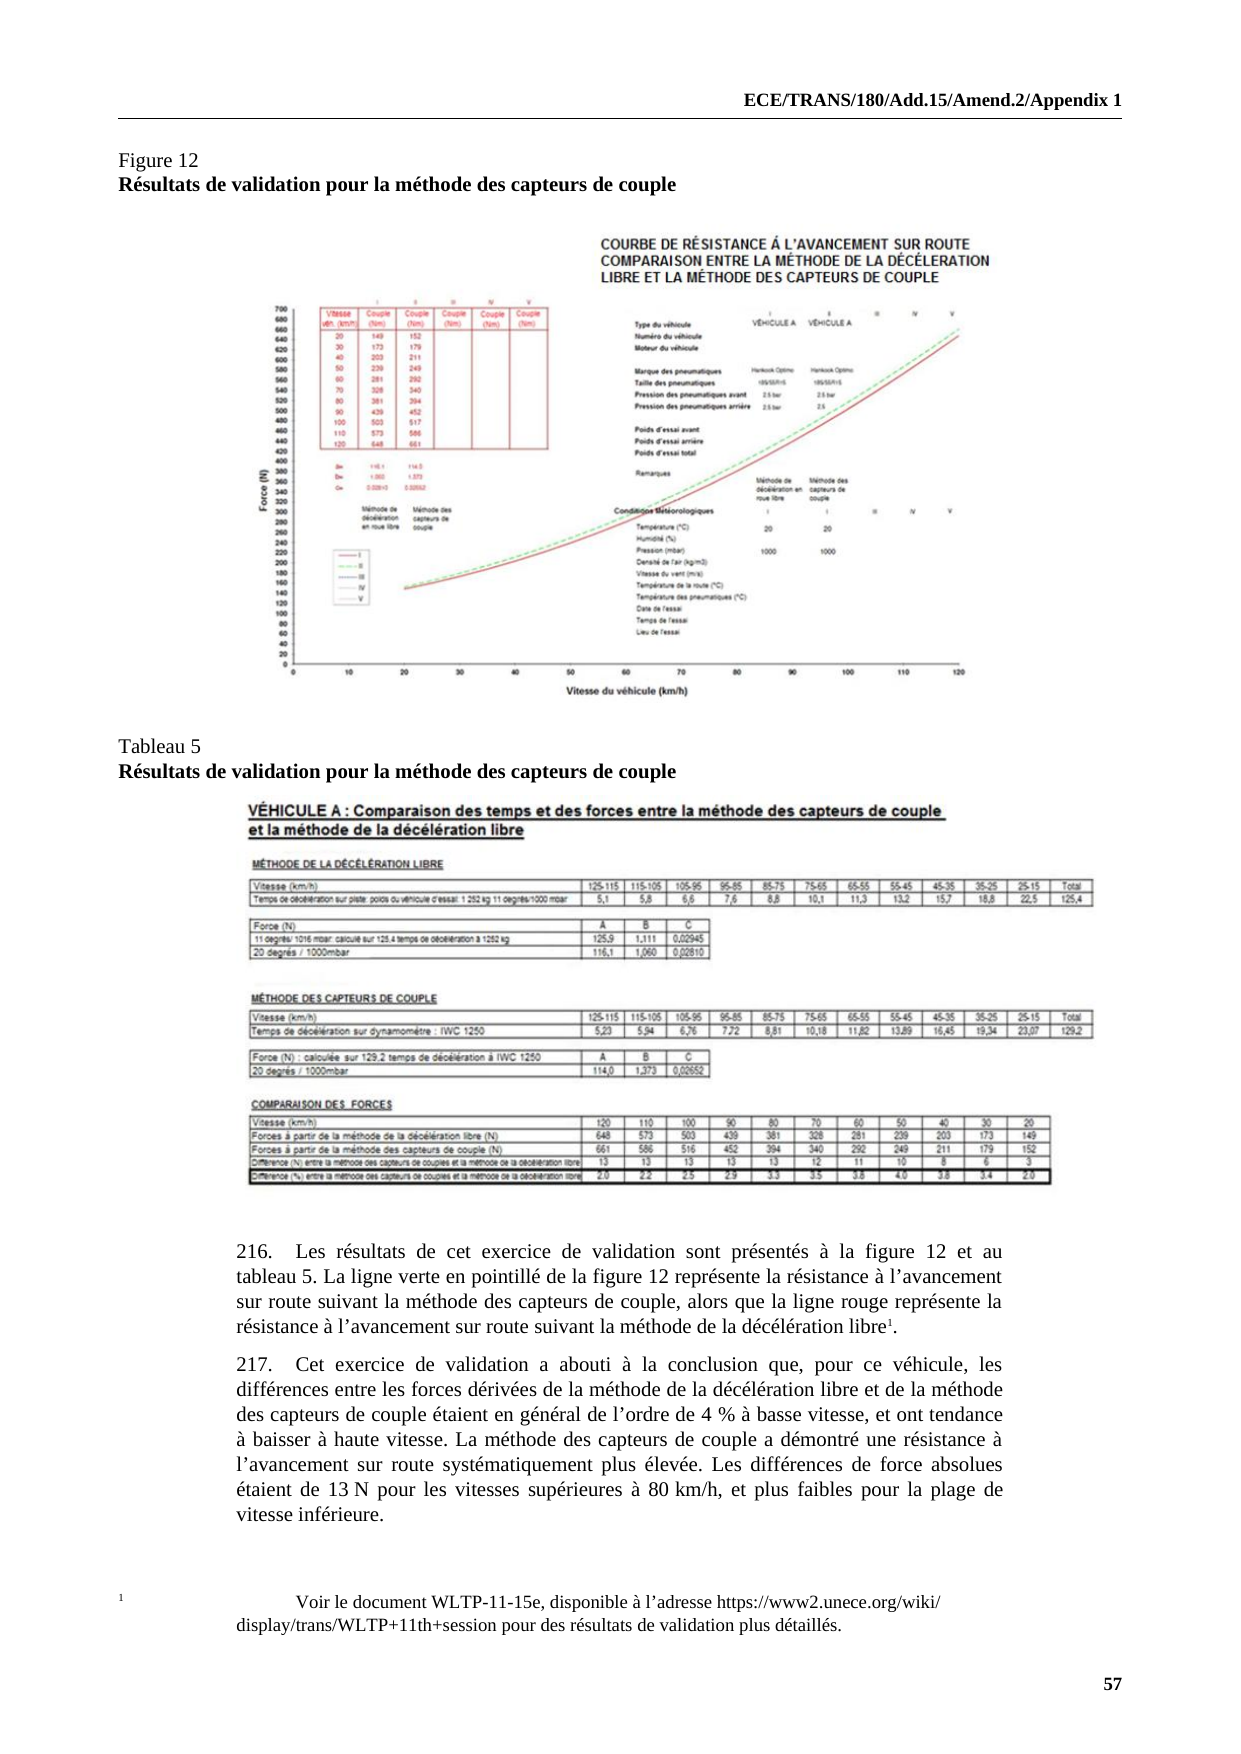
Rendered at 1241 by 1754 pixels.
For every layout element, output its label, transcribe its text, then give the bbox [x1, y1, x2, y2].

subtitle Tableau 5 Résultats de validation pour la méthode des capteurs de couple [118, 734, 1122, 783]
picture [236, 795, 1123, 1214]
list Les résultats de cet exercice de validation sont présentés à la figure 12 et au tableau 5. La ligne verte en pointillé de la figure 12 représente la résistance à l’avancement sur route suivant la méthode des capteurs de couple, alors que la ligne rouge représente la résistance à l’avancement sur route suivant la méthode de la décélération libre. [236, 1238, 1004, 1338]
picture [236, 208, 1004, 710]
list Cet exercice de validation a abouti à la conclusion que, pour ce véhicule, les différences entre les forces dérivées de la méthode de la décélération libre et de la méthode des capteurs de couple étaient en général de l’ordre de 4 % à basse vitesse, et ont tendance à baisser à haute vitesse. La méthode des capteurs de couple a démontré une résistance à l’avancement sur route systématiquement plus élevée. Les différences de force absolues étaient de 13 N pour les vitesses supérieures à 80 km/h, et plus faibles pour la plage de vitesse inférieure. [236, 1351, 1004, 1526]
subtitle Figure 12 Résultats de validation pour la méthode des capteurs de couple [118, 148, 1122, 196]
